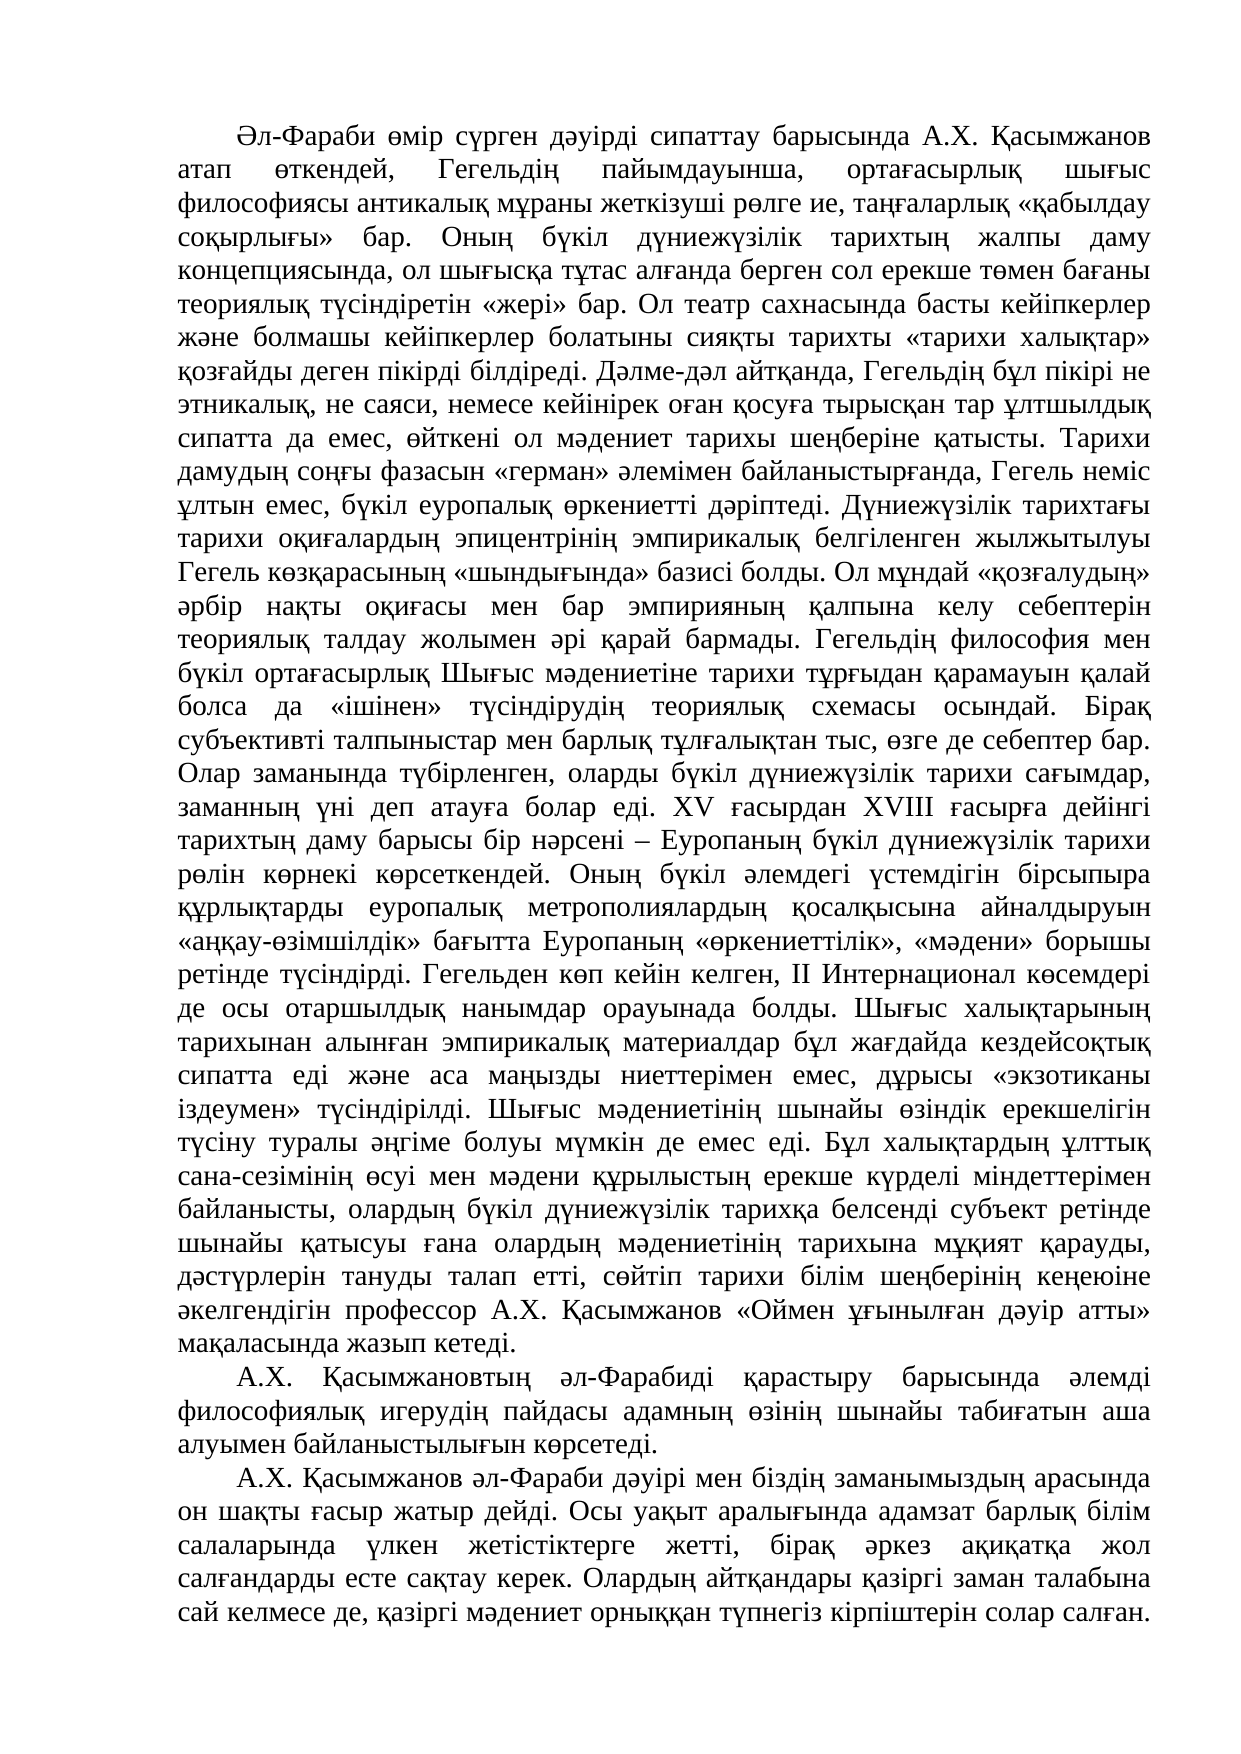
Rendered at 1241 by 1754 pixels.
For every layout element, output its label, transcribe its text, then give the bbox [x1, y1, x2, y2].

text А.Х. Қасымжановтың әл-Фарабиді қарастыру барысында әлемді философиялық игерудің пайдасы адамның өзінің шынайы табиғатын аша алуымен байланыстылығын көрсетеді. [177, 1359, 1152, 1460]
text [177, 1460, 1152, 1627]
text Әл-Фараби өмір сүрген дәуірді сипаттау барысында А.Х. Қасымжанов атап өткендей, Гегельдің пайымдауынша, ортағасырлық шығыс философиясы антикалық мұраны жеткізуші рөлге ие, таңғаларлық «қабылдау соқырлығы» бар. Оның бүкіл дүниежүзілік тарихтың жалпы даму концепциясында, ол шығысқа тұтас алғанда берген сол ерекше төмен бағаны теориялық түсіндіретін «жері» бар. Ол театр сахнасында басты кейіпкерлер және болмашы кейіпкерлер болатыны сияқты тарихты «тарихи халықтар» қозғайды деген пікірді білдіреді. Дәлме-дәл айтқанда, Гегельдің бұл пікірі не этникалық, не саяси, немесе кейінірек оған қосуға тырысқан тар ұлтшылдық сипатта да емес, өйткені ол мәдениет тарихы шеңберіне қатысты. Тарихи дамудың соңғы фазасын «герман» әлемімен байланыстырғанда, Гегель неміс ұлтын емес, бүкіл еуропалық өркениетті дәріптеді. Дүниежүзілік тарихтағы тарихи оқиғалардың эпицентрінің эмпирикалық белгіленген жылжытылуы Гегель көзқарасының «шындығында» базисі болды. Ол мұндай «қозғалудың» әрбір нақты оқиғасы мен бар эмпирияның қалпына келу себептерін теориялық талдау жолымен әрі қарай бармады. Гегельдің философия мен бүкіл ортағасырлық Шығыс мәдениетіне тарихи тұрғыдан қарамауын қалай болса да «ішінен» түсіндірудің теориялық схемасы осындай. Бірақ субъективті талпыныстар мен барлық тұлғалықтан тыс, өзге де себептер бар. Олар заманында түбірленген, оларды бүкіл дүниежүзілік тарихи сағымдар, заманның үні деп атауға болар еді. XV ғасырдан XVІІІ ғасырға дейінгі тарихтың даму барысы бір нәрсені – Еуропаның бүкіл дүниежүзілік тарихи рөлін көрнекі көрсеткендей. Оның бүкіл әлемдегі үстемдігін бірсыпыра құрлықтарды еуропалық метрополиялардың қосалқысына айналдыруын «аңқау-өзімшілдік» бағытта Еуропаның «өркениеттілік», «мәдени» борышы ретінде түсіндірді. Гегельден көп кейін келген, ІІ Интернационал көсемдері де осы отаршылдық нанымдар орауынада болды. Шығыс халықтарының тарихынан алынған эмпирикалық материалдар бұл жағдайда кездейсоқтық сипатта еді және аса маңызды ниеттерімен емес, дұрысы «экзотиканы іздеумен» түсіндірілді. Шығыс мәдениетінің шынайы өзіндік ерекшелігін түсіну туралы әңгіме болуы мүмкін де емес еді. Бұл халықтардың ұлттық сана-сезімінің өсуі мен мәдени құрылыстың ерекше күрделі міндеттерімен байланысты, олардың бүкіл дүниежүзілік тарихқа белсенді субъект ретінде шынайы қатысуы ғана олардың мәдениетінің тарихына мұқият қарауды, дәстүрлерін тануды талап етті, сөйтіп тарихи білім шеңберінің кеңеюіне әкелгендігін профессор А.Х. Қасымжанов «Оймен ұғынылған дәуір атты» мақаласында жазып кетеді. [177, 118, 1152, 1359]
